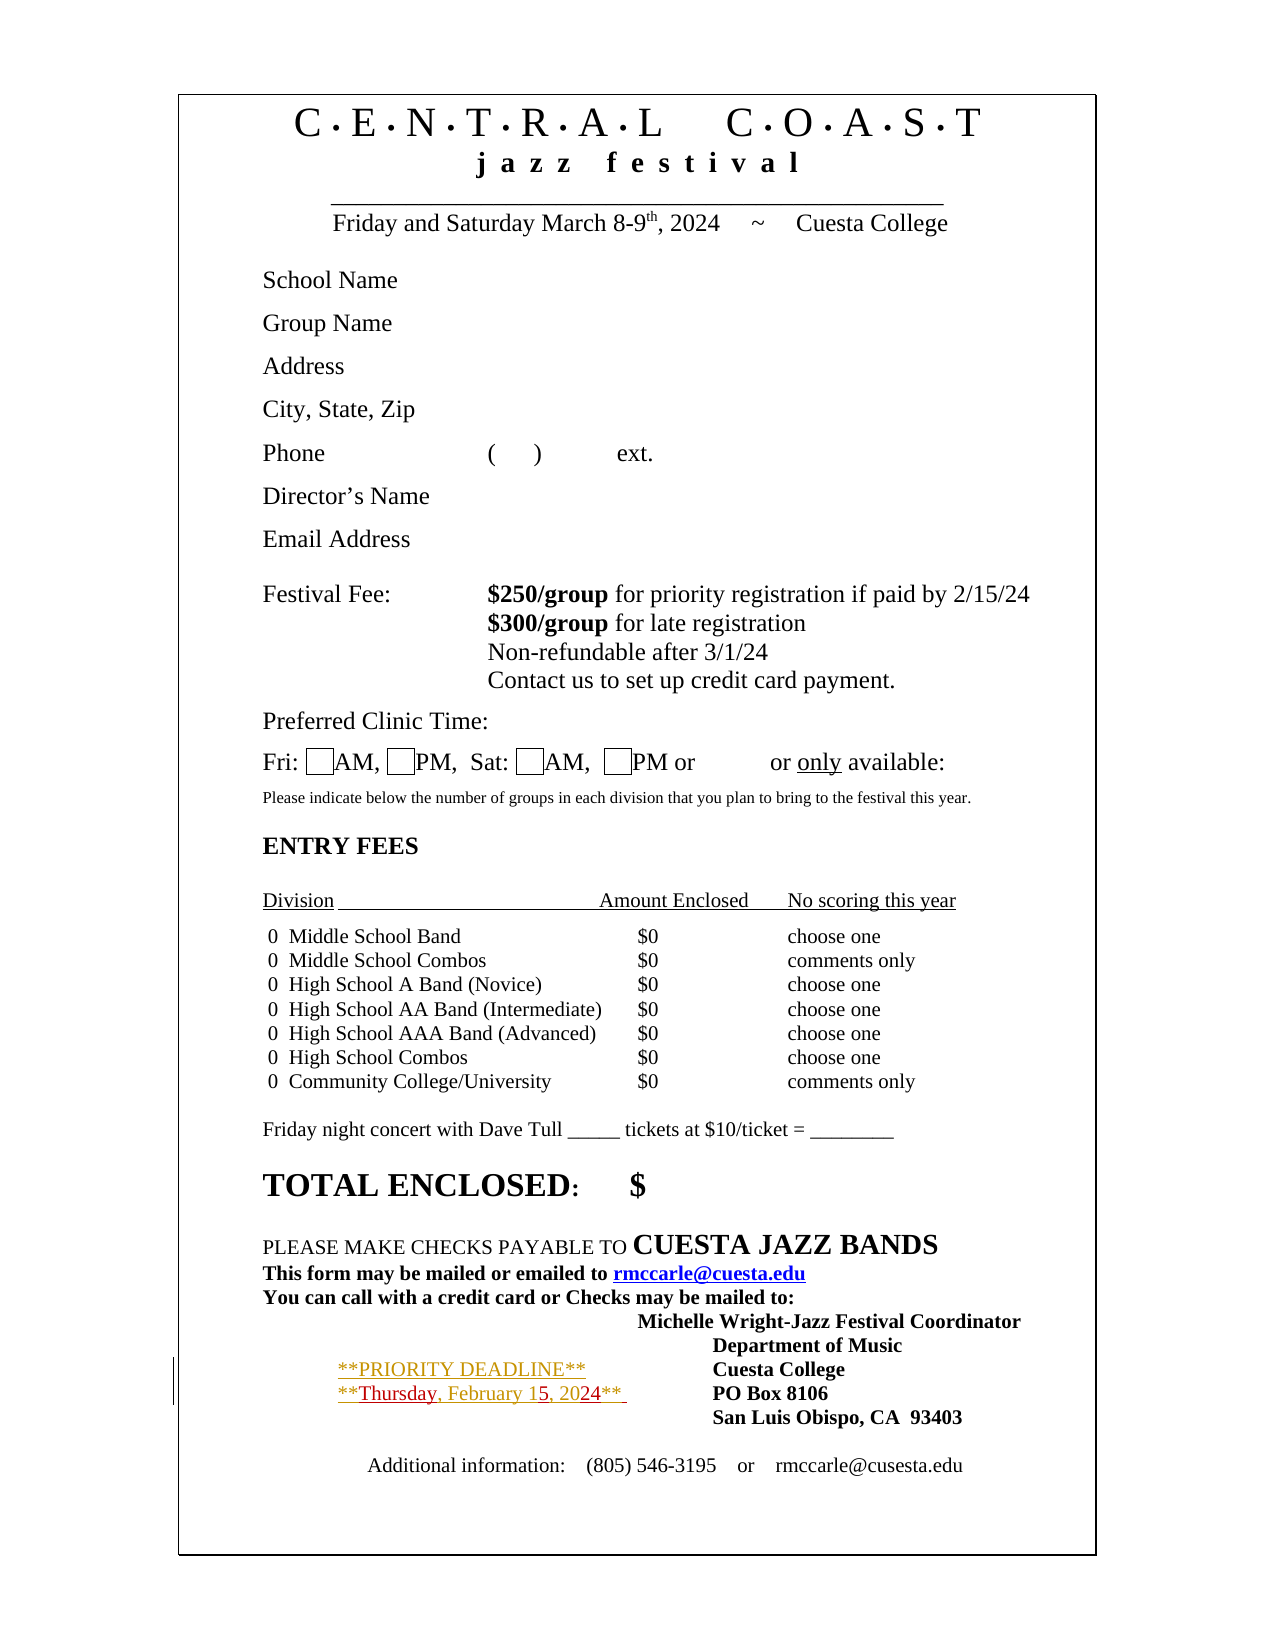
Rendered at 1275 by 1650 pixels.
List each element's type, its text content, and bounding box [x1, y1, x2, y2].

text Middle School Combos $ comments only [262, 948, 1086, 972]
text Festival Fee: $250/group for priority registration if paid by 2/15/24 [262, 579, 1086, 608]
text San Luis Obispo, CA 93403 [262, 1405, 1086, 1429]
text PLEASE MAKE CHECKS PAYABLE TO CUESTA JAZZ BANDS [262, 1227, 1086, 1261]
text Department of Music [262, 1333, 1086, 1357]
subtitle ENTRY FEES [262, 831, 1086, 859]
text Michelle Wright-Jazz Festival Coordinator [637, 1309, 1086, 1333]
text School Name [262, 265, 1086, 294]
text Phone ( ) ext. [262, 438, 1086, 466]
text Contact us to set up credit card payment. [487, 665, 1086, 694]
text _________________________________________________ [187, 179, 1086, 208]
text j a z z f e s t i v a l [187, 145, 1086, 179]
text $300/group for late registration [262, 608, 1086, 637]
text High School A Band (Novice) $ [262, 972, 1086, 996]
title C • E • N • T • R • A • L C • O • A • S • T [187, 97, 1086, 145]
text Cuesta College [187, 1357, 1086, 1381]
text Fri: AM, PM, Sat: AM, PM or or only available: [262, 747, 1086, 776]
text You can call with a credit card or Checks may be mailed to: [262, 1285, 1086, 1309]
text Additional information: (805) 546-3195 or rmccarle@cusesta.edu [244, 1453, 1086, 1477]
text Director’s Name [262, 481, 1086, 509]
text TOTAL ENCLOSED: $ [262, 1165, 1086, 1203]
text Preferred Clinic Time: [262, 706, 1086, 735]
text City, State, Zip [262, 394, 1086, 423]
text Division Amount Enclosed No scoring this year [262, 888, 1086, 912]
text Thursday524 PO Box 8106 [262, 1381, 1086, 1405]
text Address [262, 351, 1086, 380]
text High School AA Band (Intermediate) $ [262, 996, 1086, 1021]
text High School AAA Band (Advanced) $ [262, 1021, 1086, 1044]
text Middle School Band $ [262, 924, 1086, 948]
text This form may be mailed or emailed to rmccarle@cuesta.edu [262, 1261, 1086, 1285]
text Group Name [187, 308, 1086, 337]
text Please indicate below the number of groups in each division that you plan to bring to the festival this year. [262, 787, 1086, 807]
text Non-refundable after 3/1/24 [487, 637, 1086, 665]
text Friday and Saturday March 8-9th, 2024 ~ Cuesta College [187, 208, 1086, 236]
text Email Address [262, 524, 1086, 553]
text Community College/University $ comments only [262, 1069, 1086, 1093]
text High School Combos $ [262, 1044, 1086, 1069]
text Friday night concert with Dave Tull _____ tickets at $10/ticket = ________ [187, 1117, 1086, 1141]
